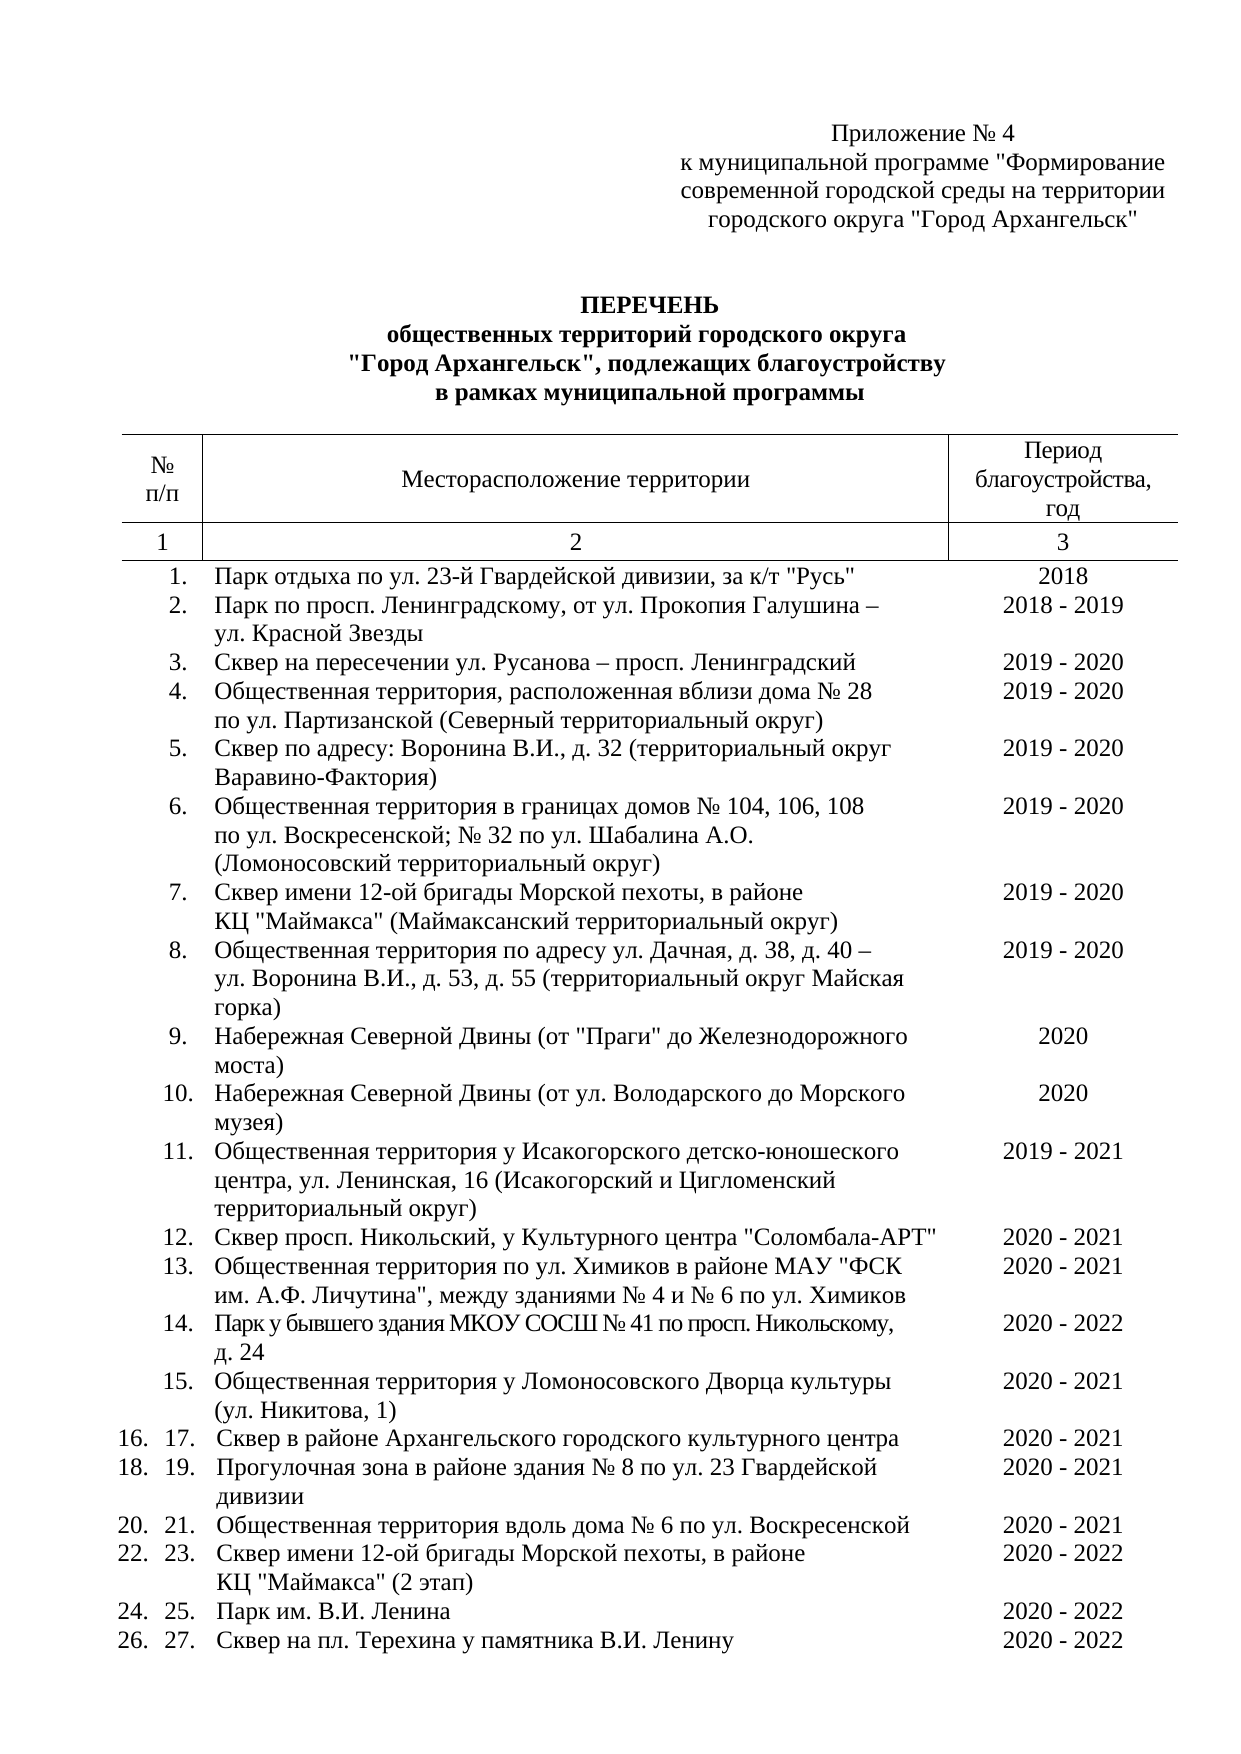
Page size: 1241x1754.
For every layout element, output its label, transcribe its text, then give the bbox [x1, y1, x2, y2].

table_cell [124, 1452, 205, 1510]
table_cell 3 [949, 523, 1178, 560]
table_cell Общественная территория, расположенная вблизи дома № 28 по ул. Партизанской (Северный территориальный округ) [203, 676, 948, 733]
table_cell 2019 - 2021 [949, 1136, 1178, 1222]
table_header Период благоустройства, год [949, 435, 1178, 522]
table_cell 2020 - 2021 [949, 1222, 1178, 1251]
table_cell ** [122, 1021, 203, 1078]
table_cell 2020 - 2021 [949, 1424, 1178, 1452]
table_cell Набережная Северной Двины (от "Праги" до Железнодорожного моста) [203, 1021, 948, 1078]
table_cell Прогулочная зона в районе здания № 8 по ул. 23 Гвардейской дивизии [205, 1452, 948, 1510]
table_cell [124, 1625, 205, 1653]
table_cell [122, 561, 203, 590]
table_cell [124, 1424, 205, 1452]
table_cell [122, 877, 203, 935]
table_cell Сквер по адресу: Воронина В.И., д. 32 (территориальный округ Варавино-Фактория) [203, 734, 948, 791]
table_cell 1 [122, 523, 202, 560]
table_cell 2019 - 2020 [949, 791, 1178, 877]
text Приложение № 4 [664, 118, 1181, 147]
table_header Месторасположение территории [203, 435, 948, 522]
table_cell [124, 1539, 205, 1596]
table_cell Парк отдыха по ул. 23-й Гвардейской дивизии, за к/т "Русь" [203, 561, 948, 590]
table_cell [124, 1510, 205, 1538]
table_cell 2020 - 2022 [949, 1596, 1178, 1625]
table_cell 2019 - 2020 [949, 676, 1178, 733]
table_cell 2020 [949, 1079, 1178, 1136]
text общественных территорий городского округа "Город Архангельск", подлежащих благоустройству в рамках муниципальной программы [118, 319, 1181, 406]
text ПЕРЕЧЕНЬ [118, 291, 1181, 319]
table_cell Парк по просп. Ленинградскому, от ул. Прокопия Галушина – ул. Красной Звезды [203, 590, 948, 647]
table_cell [124, 1596, 205, 1625]
table_cell [122, 590, 203, 647]
table_cell 2 [203, 523, 948, 560]
table_cell 2020 - 2021 [949, 1510, 1178, 1538]
table_cell Общественная территория в границах домов № 104, 106, 108 по ул. Воскресенской; № 32 по ул. Шабалина А.О. (Ломоносовский территориальный округ) [203, 791, 948, 877]
table_cell Сквер имени 12-ой бригады Морской пехоты, в районе КЦ "Маймакса" (2 этап) [205, 1539, 948, 1596]
table_cell [122, 676, 203, 733]
table_cell [122, 734, 203, 791]
table_cell [122, 935, 203, 1021]
table_cell 2019 - 2020 [949, 734, 1178, 791]
table_cell Сквер на пл. Терехина у памятника В.И. Ленину [205, 1625, 948, 1653]
table_cell [122, 1309, 203, 1366]
table_cell 2020 - 2022 [949, 1625, 1178, 1653]
table_cell [122, 1366, 203, 1423]
table_cell 2020 - 2021 [949, 1452, 1178, 1510]
table_cell Общественная территория у Исакогорского детско-юношеского центра, ул. Ленинская, 16 (Исакогорский и Цигломенский территориальный округ) [203, 1136, 948, 1222]
table_cell 2018 - 2019 [949, 590, 1178, 647]
table_cell [122, 791, 203, 877]
table_cell 2020 [949, 1021, 1178, 1078]
table_cell Набережная Северной Двины (от ул. Володарского до Морского музея) [203, 1079, 948, 1136]
table_cell [122, 647, 203, 676]
table_cell 2018 [949, 561, 1178, 590]
text к муниципальной программе "Формирование современной городской среды на территории городского округа "Город Архангельск" [664, 147, 1181, 233]
table_cell Парк им. В.И. Ленина [205, 1596, 948, 1625]
table_cell 2020 - 2021 [949, 1251, 1178, 1308]
table_cell Парк у бывшего здания МКОУ СОСШ № 41 по просп. Никольскому, д. 24 [203, 1309, 948, 1366]
table_cell Общественная территория по адресу ул. Дачная, д. 38, д. 40 – ул. Воронина В.И., д. 53, д. 55 (территориальный округ Майская горка) [203, 935, 948, 1021]
table_cell Общественная территория вдоль дома № 6 по ул. Воскресенской [205, 1510, 948, 1538]
table_cell 2020 - 2022 [949, 1539, 1178, 1596]
table_cell 2020 - 2021 [949, 1366, 1178, 1423]
table_cell [122, 1136, 203, 1222]
table_cell 2019 - 2020 [949, 877, 1178, 935]
table_cell Сквер просп. Никольский, у Культурного центра "Соломбала-АРТ" [203, 1222, 948, 1251]
table_header № п/п [122, 435, 202, 522]
table_cell [122, 1222, 203, 1251]
table_cell Сквер на пересечении ул. Русанова – просп. Ленинградский [203, 647, 948, 676]
table_cell Сквер в районе Архангельского городского культурного центра [205, 1424, 948, 1452]
table_cell Сквер имени 12-ой бригады Морской пехоты, в районе КЦ "Маймакса" (Маймаксанский территориальный округ) [203, 877, 948, 935]
table_cell [122, 1251, 203, 1308]
table_cell 2020 - 2022 [949, 1309, 1178, 1366]
table_cell Общественная территория у Ломоносовского Дворца культуры (ул. Никитова, 1) [203, 1366, 948, 1423]
table_cell Общественная территория по ул. Химиков в районе МАУ "ФСК им. А.Ф. Личутина", между зданиями № 4 и № 6 по ул. Химиков [203, 1251, 948, 1308]
table_cell 2019 - 2020 [949, 935, 1178, 1021]
table_cell 2019 - 2020 [949, 647, 1178, 676]
table_cell [122, 1079, 203, 1136]
